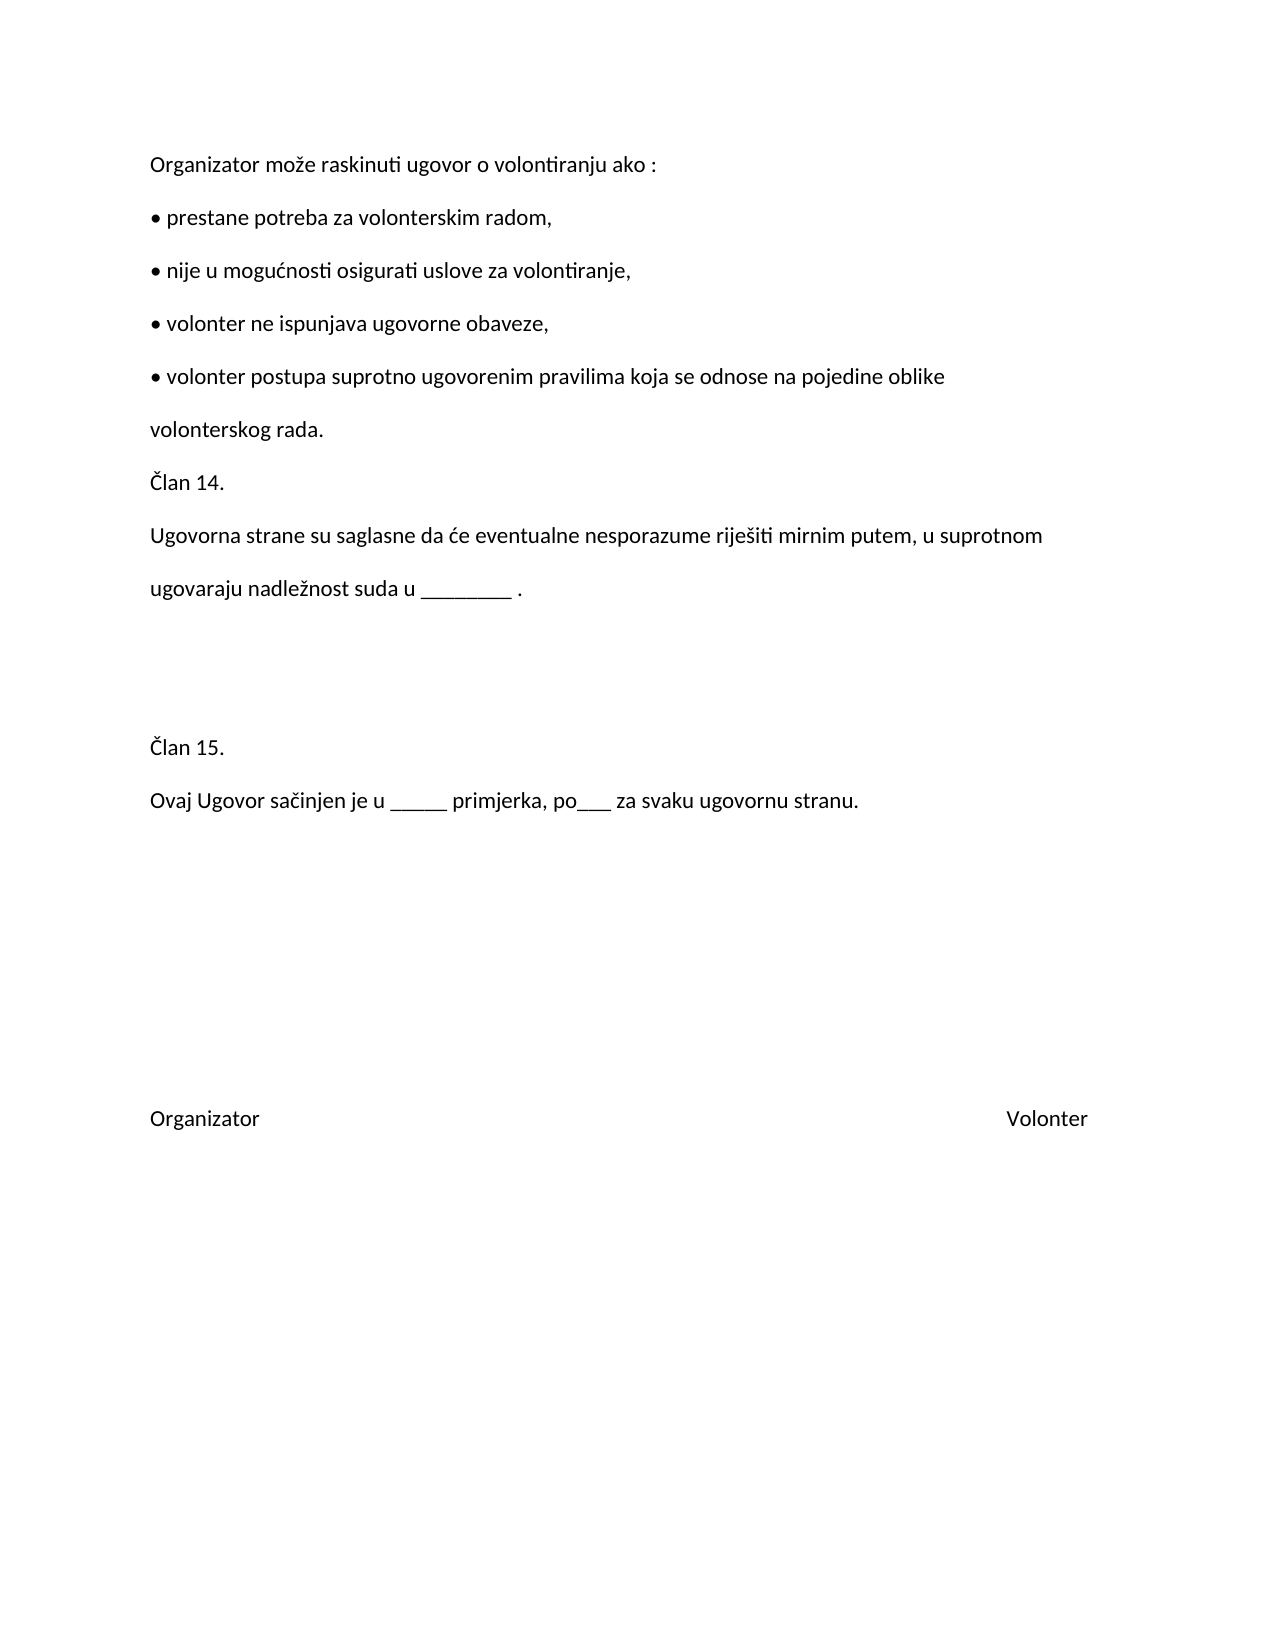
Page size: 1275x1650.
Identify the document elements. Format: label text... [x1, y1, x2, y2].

text Član 14. [150, 468, 1125, 496]
text • prestane potreba za volonterskim radom, [150, 203, 1125, 231]
text Član 15. [150, 733, 1125, 761]
text Organizator može raskinuti ugovor o volontiranju ako : [150, 150, 1125, 178]
text • nije u mogućnosti osigurati uslove za volontiranje, [150, 256, 1125, 284]
text Ugovorna strane su saglasne da će eventualne nesporazume riješiti mirnim putem, u suprotnom [150, 521, 1125, 549]
text volonterskog rada. [150, 415, 1125, 443]
text ugovaraju nadležnost suda u ________ . [150, 574, 1125, 602]
text • volonter postupa suprotno ugovorenim pravilima koja se odnose na pojedine oblike [150, 362, 1125, 390]
text Organizator Volonter [150, 1104, 1125, 1132]
text • volonter ne ispunjava ugovorne obaveze, [150, 309, 1125, 337]
text Ovaj Ugovor sačinjen je u _____ primjerka, po___ za svaku ugovornu stranu. [150, 786, 1125, 814]
